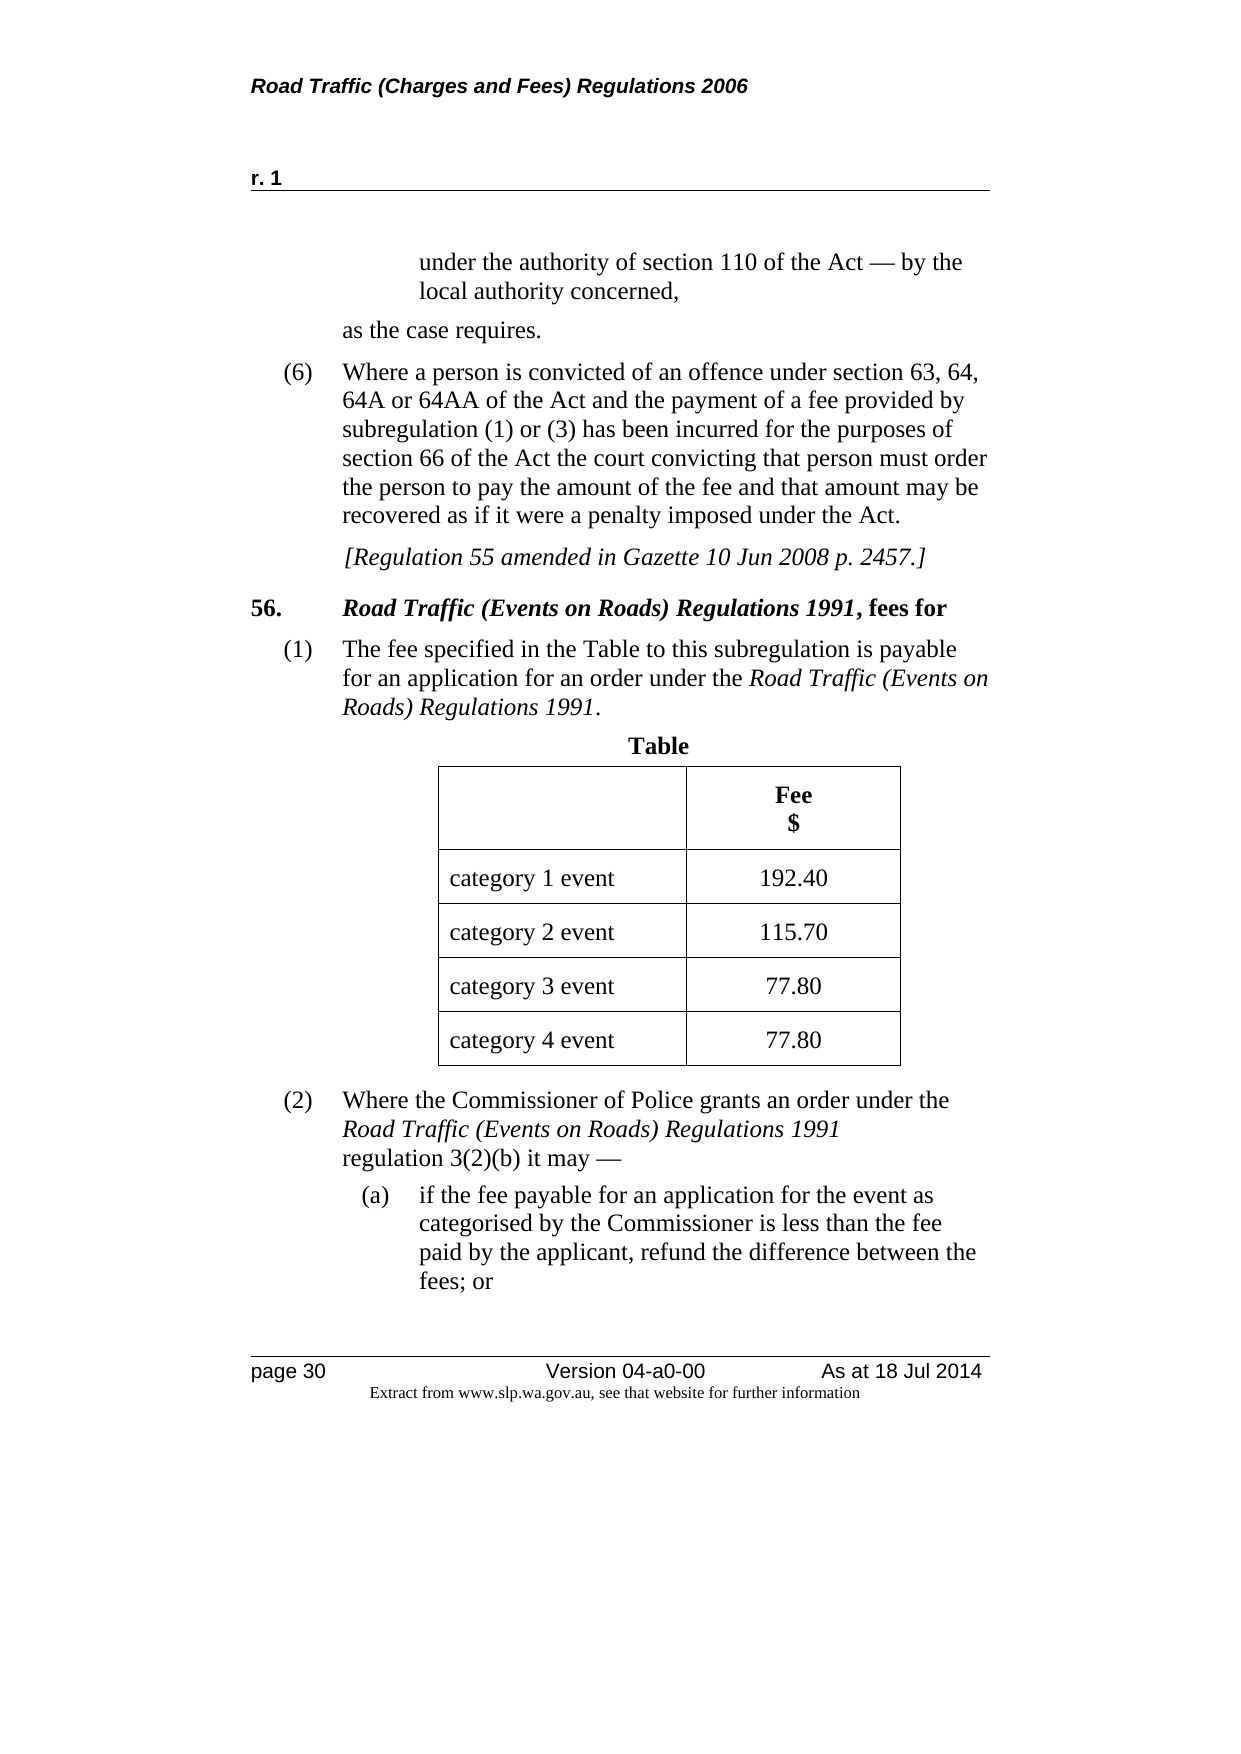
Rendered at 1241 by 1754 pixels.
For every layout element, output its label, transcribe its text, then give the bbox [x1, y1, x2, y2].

table_cell category 4 event [439, 1012, 686, 1065]
table_cell category 2 event [439, 904, 686, 957]
table_cell 192.40 [687, 850, 900, 903]
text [251, 247, 990, 305]
text (6) Where a person is convicted of an offence under section 63, 64, 64A or 64AA of the Act and the payment of a fee provided by subregulation (1) or (3) has been incurred for the purposes of section 66 of the Act the court convicting that person must order the person to pay the amount of the fee and that amount may be recovered as if it were a penalty imposed under the Act. [251, 357, 990, 529]
table_cell 115.70 [687, 904, 900, 957]
text [Regulation 55 amended in Gazette 10 Jun 2008 p. 2457.] [251, 542, 990, 570]
subtitle Table [342, 731, 975, 760]
table_cell category 1 event [439, 850, 686, 903]
table_cell 77.80 [687, 1012, 900, 1065]
text (1) The fee specified in the Table to this subregulation is payable for an application for an order under the Road Traffic (Events on Roads) Regulations 1991. [251, 634, 990, 721]
text as the case requires. [251, 315, 990, 344]
table_header [439, 767, 686, 849]
subtitle 56. Road Traffic (Events on Roads) Regulations 1991, fees for [251, 593, 990, 622]
text (a) if the fee payable for an application for the event as categorised by the Commissioner is less than the fee paid by the applicant, refund the difference between the fees; or [251, 1180, 990, 1295]
text (2) Where the Commissioner of Police grants an order under the Road Traffic (Events on Roads) Regulations 1991 regulation 3(2)(b) it may — [251, 1085, 990, 1171]
table_cell 77.80 [687, 958, 900, 1011]
table_cell category 3 event [439, 958, 686, 1011]
table_header Fee $ [687, 767, 900, 849]
